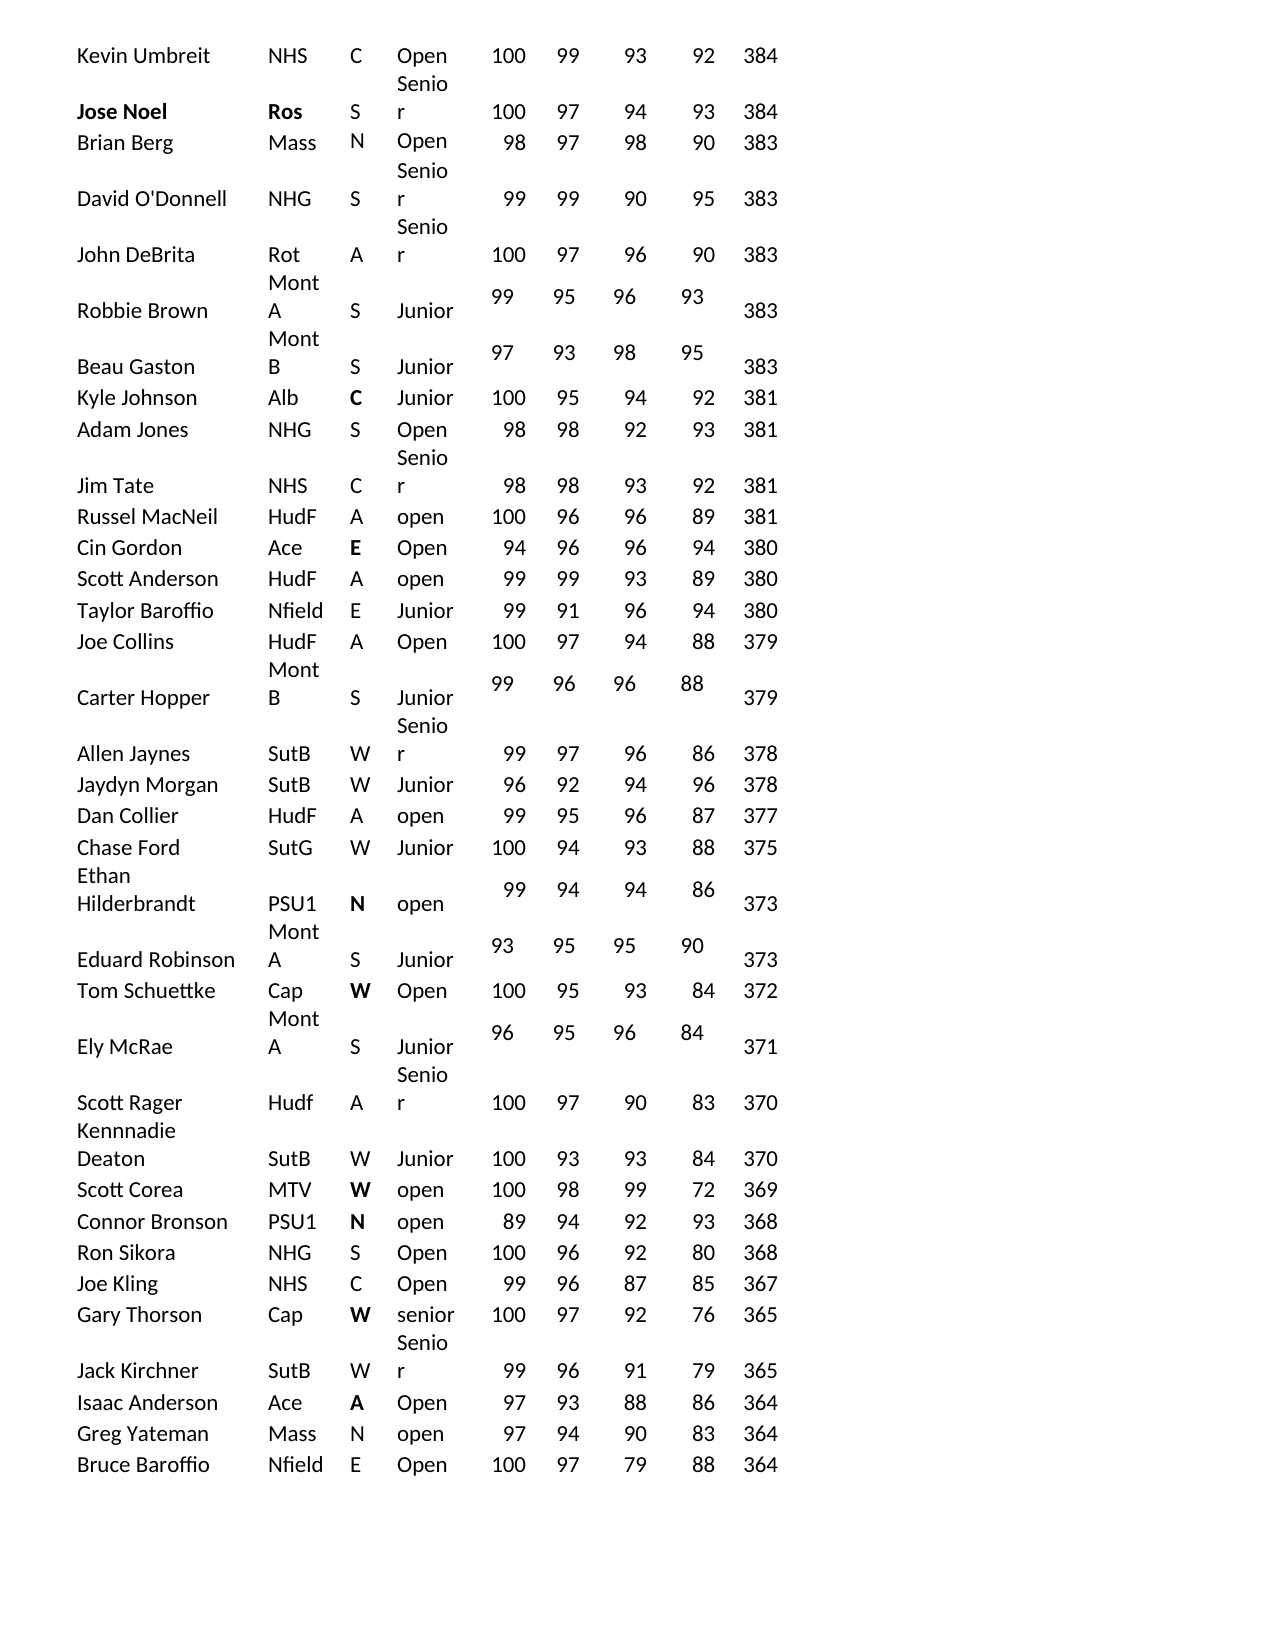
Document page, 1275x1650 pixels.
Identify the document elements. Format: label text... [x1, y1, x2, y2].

table_cell HudF [257, 499, 338, 530]
table_cell Open [386, 1385, 467, 1416]
table_cell 368 [726, 1235, 789, 1266]
table_cell 365 [726, 1297, 789, 1328]
table_cell 93 [537, 324, 591, 380]
table_cell Connor Bronson [66, 1204, 257, 1235]
table_cell Open [386, 1266, 467, 1297]
table_cell Scott Corea [66, 1172, 257, 1203]
table_cell 87 [658, 798, 726, 829]
table_cell S [339, 69, 386, 125]
table_cell Nfield [257, 593, 338, 624]
table_cell 94 [537, 1204, 591, 1235]
table_cell 371 [726, 1004, 789, 1060]
table_cell A [339, 561, 386, 592]
table_cell 96 [537, 1266, 591, 1297]
table_cell Cap [257, 973, 338, 1004]
table_cell 79 [591, 1447, 658, 1478]
table_cell HudF [257, 561, 338, 592]
table_cell John DeBrita [66, 212, 257, 268]
table_cell E [339, 593, 386, 624]
table_cell 94 [591, 861, 658, 917]
table_cell David O'Donnell [66, 156, 257, 212]
table_cell S [339, 655, 386, 711]
table_cell Alb [257, 380, 338, 411]
table_cell 372 [726, 973, 789, 1004]
table_cell 95 [591, 917, 658, 973]
table_cell 98 [591, 324, 658, 380]
table_cell 94 [591, 380, 658, 411]
table_cell 93 [467, 917, 537, 973]
table_cell Open [386, 1447, 467, 1478]
table_cell Junior [386, 1004, 467, 1060]
table_cell S [339, 411, 386, 443]
table_cell 383 [726, 156, 789, 212]
table_cell 84 [658, 1116, 726, 1172]
table_cell 95 [537, 268, 591, 324]
table_cell Kennnadie Deaton [66, 1116, 257, 1172]
table_cell 94 [537, 830, 591, 861]
table_cell 90 [658, 917, 726, 973]
table_cell Open [386, 530, 467, 561]
table_cell 93 [591, 443, 658, 499]
table_cell 384 [726, 69, 789, 125]
table_cell open [386, 561, 467, 592]
table_cell Jose Noel [66, 69, 257, 125]
table_cell A [339, 499, 386, 530]
table_cell Taylor Baroffio [66, 593, 257, 624]
table_cell Jim Tate [66, 443, 257, 499]
table_cell 95 [537, 1004, 591, 1060]
table_cell W [339, 767, 386, 798]
table_cell 96 [537, 499, 591, 530]
table_cell 100 [467, 1116, 537, 1172]
table_cell 93 [591, 1116, 658, 1172]
table_cell 93 [658, 1204, 726, 1235]
table_cell Gary Thorson [66, 1297, 257, 1328]
table_cell 86 [658, 861, 726, 917]
table_cell 381 [726, 443, 789, 499]
table_cell Greg Yateman [66, 1416, 257, 1447]
table_cell open [386, 798, 467, 829]
table_cell 93 [591, 38, 658, 69]
table_cell Junior [386, 380, 467, 411]
table_cell 96 [537, 530, 591, 561]
table_cell SutB [257, 1329, 338, 1384]
table_cell 93 [658, 69, 726, 125]
table_cell 93 [537, 1116, 591, 1172]
table_cell 97 [537, 1297, 591, 1328]
table_cell 88 [591, 1385, 658, 1416]
table_cell 83 [658, 1060, 726, 1116]
table_cell A [339, 1385, 386, 1416]
table_cell 95 [537, 917, 591, 973]
table_cell 95 [537, 973, 591, 1004]
table_cell open [386, 1416, 467, 1447]
table_cell 365 [726, 1329, 789, 1384]
table_cell Mass [257, 1416, 338, 1447]
table_cell 92 [537, 767, 591, 798]
table_cell Ely McRae [66, 1004, 257, 1060]
table_cell 99 [467, 561, 537, 592]
table_cell Isaac Anderson [66, 1385, 257, 1416]
table_cell 94 [658, 593, 726, 624]
table_cell 370 [726, 1060, 789, 1116]
table_cell 95 [658, 324, 726, 380]
table_cell 96 [591, 530, 658, 561]
table_cell 72 [658, 1172, 726, 1203]
table_cell Bruce Baroffio [66, 1447, 257, 1478]
table_cell Kevin Umbreit [66, 38, 257, 69]
table_cell Cin Gordon [66, 530, 257, 561]
table_cell Ron Sikora [66, 1235, 257, 1266]
table_cell MontA [257, 917, 338, 973]
table_cell NHS [257, 38, 338, 69]
table_cell MontA [257, 268, 338, 324]
table_cell 99 [467, 156, 537, 212]
table_cell 383 [726, 268, 789, 324]
table_cell open [386, 1204, 467, 1235]
table_cell Scott Anderson [66, 561, 257, 592]
table_cell C [339, 443, 386, 499]
table_cell Ace [257, 530, 338, 561]
table_cell 381 [726, 380, 789, 411]
table_cell 92 [591, 1204, 658, 1235]
table_cell 90 [591, 1060, 658, 1116]
table_cell NHG [257, 1235, 338, 1266]
table_cell 96 [537, 1329, 591, 1384]
table_cell 99 [467, 1266, 537, 1297]
table_cell Senior [386, 1060, 467, 1116]
table_cell 99 [467, 268, 537, 324]
table_cell 96 [591, 268, 658, 324]
table_cell 100 [467, 38, 537, 69]
table_cell Scott Rager [66, 1060, 257, 1116]
table_cell S [339, 268, 386, 324]
table_cell 97 [537, 711, 591, 767]
table_cell 98 [537, 1172, 591, 1203]
table_cell Senior [386, 443, 467, 499]
table_cell Open [386, 973, 467, 1004]
table_cell 379 [726, 655, 789, 711]
table_cell S [339, 1235, 386, 1266]
table_cell Open [386, 1235, 467, 1266]
table_cell 96 [591, 798, 658, 829]
table_cell 93 [658, 268, 726, 324]
table_cell 100 [467, 212, 537, 268]
table_cell 100 [467, 380, 537, 411]
table_cell Ros [257, 69, 338, 125]
table_cell 381 [726, 499, 789, 530]
table_cell N [339, 1416, 386, 1447]
table_cell 99 [467, 655, 537, 711]
table_cell Senior [386, 1329, 467, 1384]
table_cell MontB [257, 324, 338, 380]
table_cell 97 [467, 324, 537, 380]
table_cell 100 [467, 1235, 537, 1266]
table_cell 364 [726, 1416, 789, 1447]
table_cell Jaydyn Morgan [66, 767, 257, 798]
table_cell 84 [658, 973, 726, 1004]
table_cell E [339, 1447, 386, 1478]
table_cell 88 [658, 1447, 726, 1478]
table_cell Junior [386, 917, 467, 973]
table_cell 380 [726, 593, 789, 624]
table_cell 99 [467, 861, 537, 917]
table_cell Ethan Hilderbrandt [66, 861, 257, 917]
table_cell Brian Berg [66, 125, 257, 156]
table_cell NHS [257, 443, 338, 499]
table_cell 380 [726, 530, 789, 561]
table_cell MontB [257, 655, 338, 711]
table_cell 380 [726, 561, 789, 592]
table_cell Cap [257, 1297, 338, 1328]
table_cell 98 [537, 443, 591, 499]
table_cell 96 [591, 212, 658, 268]
table_cell 364 [726, 1385, 789, 1416]
table_cell 90 [591, 1416, 658, 1447]
table_cell 97 [537, 69, 591, 125]
table_cell 85 [658, 1266, 726, 1297]
table_cell 89 [658, 561, 726, 592]
table_cell Tom Schuettke [66, 973, 257, 1004]
table_cell SutB [257, 767, 338, 798]
table_cell Open [386, 624, 467, 655]
table_cell Junior [386, 268, 467, 324]
table_cell 100 [467, 830, 537, 861]
table_cell NHG [257, 411, 338, 443]
table_cell 367 [726, 1266, 789, 1297]
table_cell senior [386, 1297, 467, 1328]
table_cell 92 [591, 411, 658, 443]
table_cell Nfield [257, 1447, 338, 1478]
table_cell S [339, 324, 386, 380]
table_cell 373 [726, 917, 789, 973]
table_cell Junior [386, 830, 467, 861]
table_cell 92 [658, 443, 726, 499]
table_cell 90 [658, 212, 726, 268]
table_cell 98 [591, 125, 658, 156]
table_cell PSU1 [257, 1204, 338, 1235]
table_cell Kyle Johnson [66, 380, 257, 411]
table_cell Joe Collins [66, 624, 257, 655]
table_cell 97 [537, 624, 591, 655]
table_cell 381 [726, 411, 789, 443]
table_cell S [339, 156, 386, 212]
table_cell 377 [726, 798, 789, 829]
table_cell 96 [591, 499, 658, 530]
table_cell 84 [658, 1004, 726, 1060]
table_cell Chase Ford [66, 830, 257, 861]
table_cell W [339, 1116, 386, 1172]
table_cell A [339, 1060, 386, 1116]
table_cell S [339, 1004, 386, 1060]
table_cell 98 [467, 411, 537, 443]
table_cell 383 [726, 324, 789, 380]
table_cell 96 [658, 767, 726, 798]
table_cell 370 [726, 1116, 789, 1172]
table_cell Russel MacNeil [66, 499, 257, 530]
table_cell SutB [257, 711, 338, 767]
table_cell Junior [386, 655, 467, 711]
table_cell Allen Jaynes [66, 711, 257, 767]
table_cell E [339, 530, 386, 561]
table_cell 95 [537, 798, 591, 829]
table_cell 92 [591, 1297, 658, 1328]
table_cell 100 [467, 1297, 537, 1328]
table_cell Open [386, 125, 467, 156]
table_cell 100 [467, 624, 537, 655]
table_cell Beau Gaston [66, 324, 257, 380]
table_cell 94 [591, 767, 658, 798]
table_cell 97 [467, 1416, 537, 1447]
table_cell 98 [467, 125, 537, 156]
table_cell 95 [537, 380, 591, 411]
table_cell Junior [386, 1116, 467, 1172]
table_cell W [339, 830, 386, 861]
table_cell 99 [467, 798, 537, 829]
table_cell 100 [467, 1447, 537, 1478]
table_cell Mass [257, 125, 338, 156]
table_cell Junior [386, 593, 467, 624]
table_cell A [339, 212, 386, 268]
table_cell 100 [467, 1172, 537, 1203]
table_cell HudF [257, 798, 338, 829]
table_cell 88 [658, 655, 726, 711]
table_cell open [386, 499, 467, 530]
table_cell 97 [467, 1385, 537, 1416]
table_cell open [386, 1172, 467, 1203]
table_cell PSU1 [257, 861, 338, 917]
table_cell 94 [537, 861, 591, 917]
table_cell W [339, 1329, 386, 1384]
table_cell C [339, 380, 386, 411]
table_cell 94 [658, 530, 726, 561]
table_cell 378 [726, 711, 789, 767]
table_cell Jack Kirchner [66, 1329, 257, 1384]
table_cell 96 [537, 655, 591, 711]
table_cell 94 [591, 69, 658, 125]
table_cell 93 [591, 561, 658, 592]
table_cell 98 [537, 411, 591, 443]
table_cell 96 [467, 1004, 537, 1060]
table_cell 89 [467, 1204, 537, 1235]
table_cell 99 [467, 711, 537, 767]
table_cell MTV [257, 1172, 338, 1203]
table_cell Robbie Brown [66, 268, 257, 324]
table_cell Junior [386, 767, 467, 798]
table_cell 384 [726, 38, 789, 69]
table_cell NHG [257, 156, 338, 212]
table_cell 93 [591, 973, 658, 1004]
table_cell Senior [386, 156, 467, 212]
table_cell Junior [386, 324, 467, 380]
table_cell 94 [467, 530, 537, 561]
table_cell 93 [591, 830, 658, 861]
table_cell 99 [591, 1172, 658, 1203]
table_cell 93 [537, 1385, 591, 1416]
table_cell 378 [726, 767, 789, 798]
table_cell SutG [257, 830, 338, 861]
table_cell 383 [726, 125, 789, 156]
table_cell Joe Kling [66, 1266, 257, 1297]
table_cell Open [386, 411, 467, 443]
table_cell 86 [658, 1385, 726, 1416]
table_cell SutB [257, 1116, 338, 1172]
table_cell 92 [658, 38, 726, 69]
table_cell 96 [591, 593, 658, 624]
table_cell NHS [257, 1266, 338, 1297]
table_cell W [339, 711, 386, 767]
table_cell 368 [726, 1204, 789, 1235]
table_cell 80 [658, 1235, 726, 1266]
table_cell 83 [658, 1416, 726, 1447]
table_cell Senior [386, 212, 467, 268]
table_cell 96 [591, 711, 658, 767]
table_cell Carter Hopper [66, 655, 257, 711]
table_cell 90 [658, 125, 726, 156]
table_cell C [339, 1266, 386, 1297]
table_cell 96 [537, 1235, 591, 1266]
table_cell MontA [257, 1004, 338, 1060]
table_cell 76 [658, 1297, 726, 1328]
table_cell Open [386, 38, 467, 69]
table_cell 373 [726, 861, 789, 917]
table_cell 86 [658, 711, 726, 767]
table_cell 364 [726, 1447, 789, 1478]
table_cell N [339, 861, 386, 917]
table_cell 97 [537, 125, 591, 156]
table_cell 100 [467, 1060, 537, 1116]
table_cell Adam Jones [66, 411, 257, 443]
table_cell 90 [591, 156, 658, 212]
table_cell 87 [591, 1266, 658, 1297]
table_cell 96 [591, 1004, 658, 1060]
table_cell 100 [467, 499, 537, 530]
table_cell 98 [467, 443, 537, 499]
table_cell W [339, 1172, 386, 1203]
table_cell 94 [537, 1416, 591, 1447]
table_cell 379 [726, 624, 789, 655]
table_cell open [386, 861, 467, 917]
table_cell 99 [467, 593, 537, 624]
table_cell Hudf [257, 1060, 338, 1116]
table_cell 97 [537, 1060, 591, 1116]
table_cell 94 [591, 624, 658, 655]
table_cell 91 [591, 1329, 658, 1384]
table_cell 92 [658, 380, 726, 411]
table_cell Dan Collier [66, 798, 257, 829]
table_cell W [339, 1297, 386, 1328]
table_cell 95 [658, 156, 726, 212]
table_cell 96 [591, 655, 658, 711]
table_cell 375 [726, 830, 789, 861]
table_cell 91 [537, 593, 591, 624]
table_cell 97 [537, 212, 591, 268]
table_cell 100 [467, 69, 537, 125]
table_cell Senior [386, 69, 467, 125]
table_cell 99 [537, 38, 591, 69]
table_cell Eduard Robinson [66, 917, 257, 973]
table_cell 99 [467, 1329, 537, 1384]
table_cell 88 [658, 624, 726, 655]
table_cell 369 [726, 1172, 789, 1203]
table_cell 100 [467, 973, 537, 1004]
table_cell 92 [591, 1235, 658, 1266]
table_cell 89 [658, 499, 726, 530]
table_cell Ace [257, 1385, 338, 1416]
table_cell S [339, 917, 386, 973]
table_cell C [339, 38, 386, 69]
table_cell HudF [257, 624, 338, 655]
table_cell A [339, 624, 386, 655]
table_cell 79 [658, 1329, 726, 1384]
table_cell N [339, 1204, 386, 1235]
table_cell N [339, 125, 386, 156]
table_cell 383 [726, 212, 789, 268]
table_cell Rot [257, 212, 338, 268]
table_cell Senior [386, 711, 467, 767]
table_cell 88 [658, 830, 726, 861]
table_cell 99 [537, 561, 591, 592]
table_cell 97 [537, 1447, 591, 1478]
table_cell 93 [658, 411, 726, 443]
table_cell 96 [467, 767, 537, 798]
table_cell A [339, 798, 386, 829]
table_cell 99 [537, 156, 591, 212]
table_cell W [339, 973, 386, 1004]
